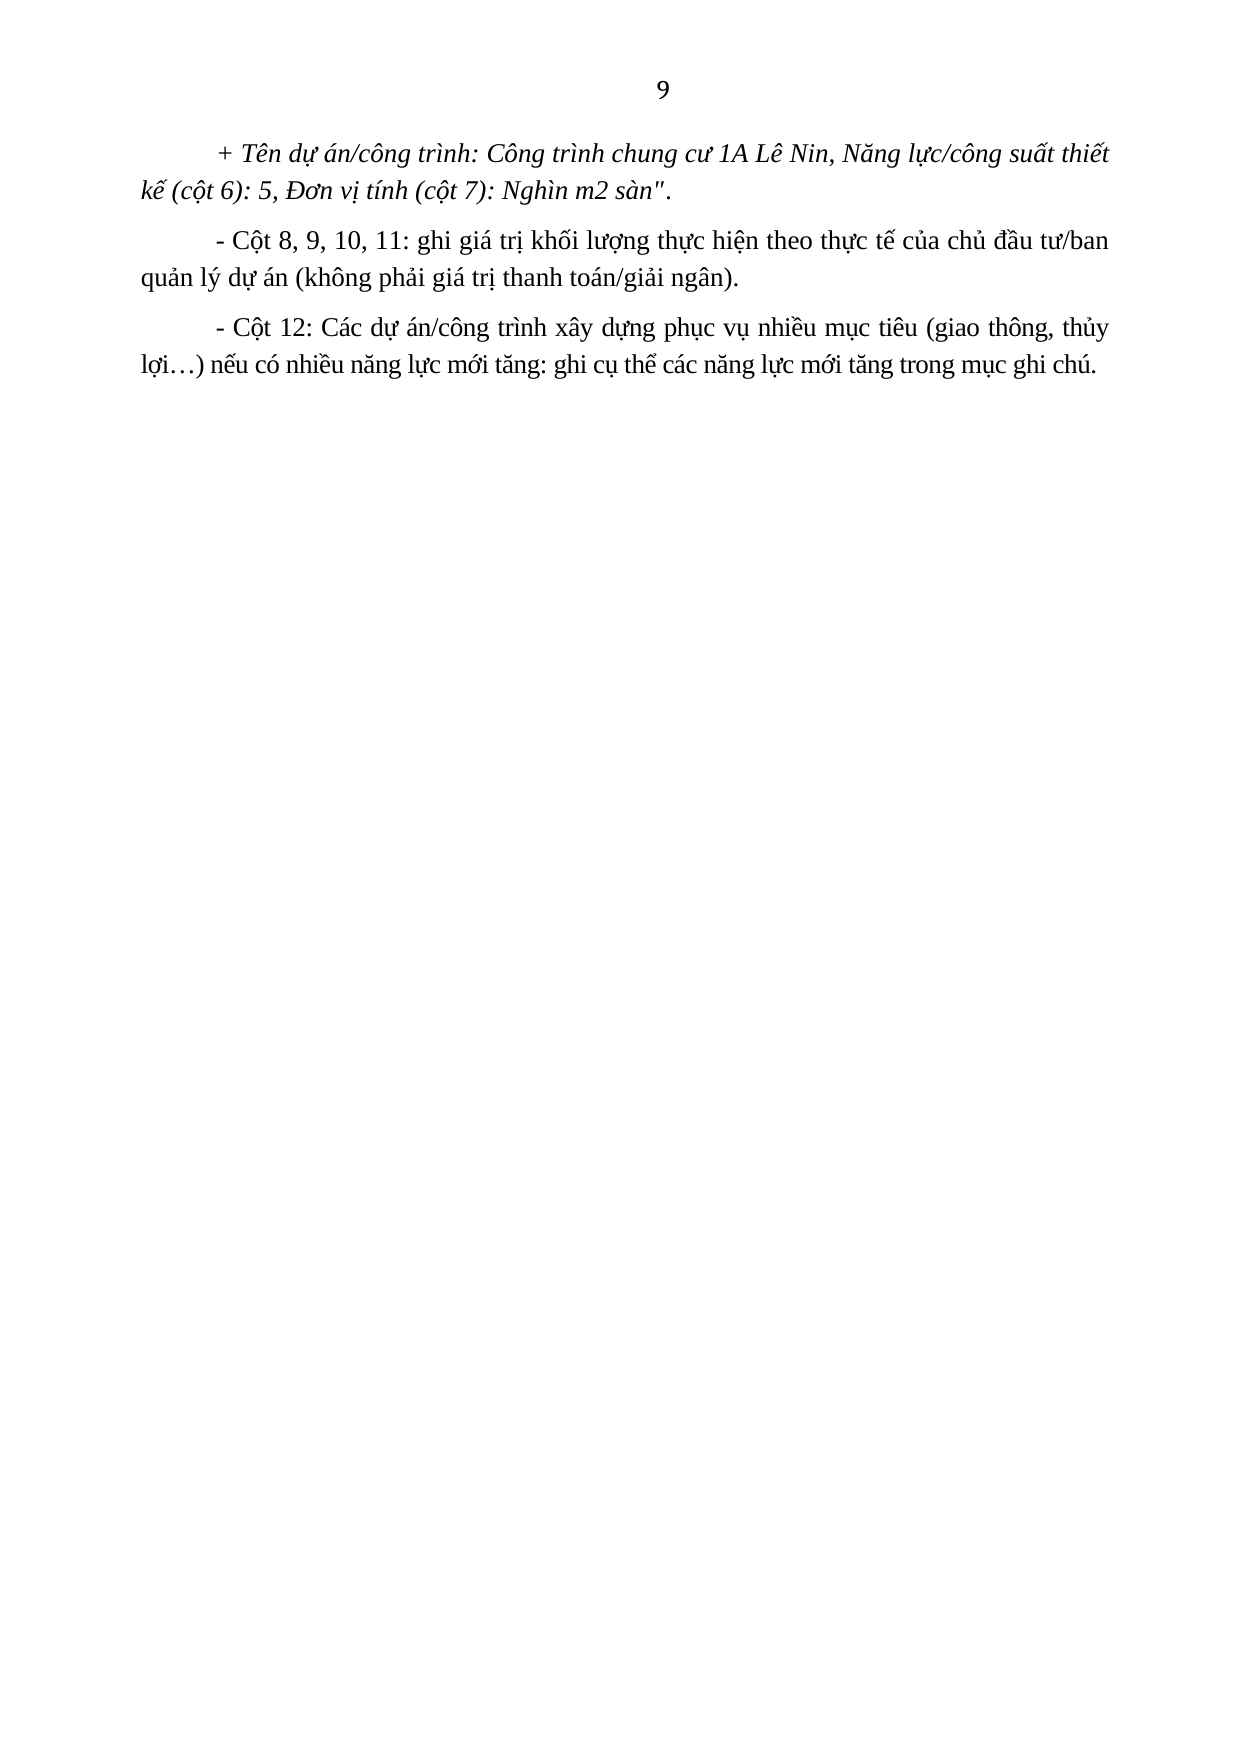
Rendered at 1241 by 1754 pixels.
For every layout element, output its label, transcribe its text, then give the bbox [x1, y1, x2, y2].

text + Tên dự án/công trình: Công trình chung cư 1A Lê Nin, Năng lực/công suất thiết kế (cột 6): 5, Đơn vị tính (cột 7): Nghìn m2 sàn" . [141, 137, 1110, 205]
text - Cột 12: Các dự án/công trình xây dựng phục vụ nhiều mục tiêu (giao thông, thủy lợi…) nếu có nhiều năng lực mới tăng: ghi cụ thể các năng lực mới tăng trong mục ghi chú. [141, 311, 1110, 379]
text - Cột 8, 9, 10, 11: ghi giá trị khối lượng thực hiện theo thực tế của chủ đầu tư/ban quản lý dự án (không phải giá trị thanh toán/giải ngân). [141, 224, 1110, 292]
